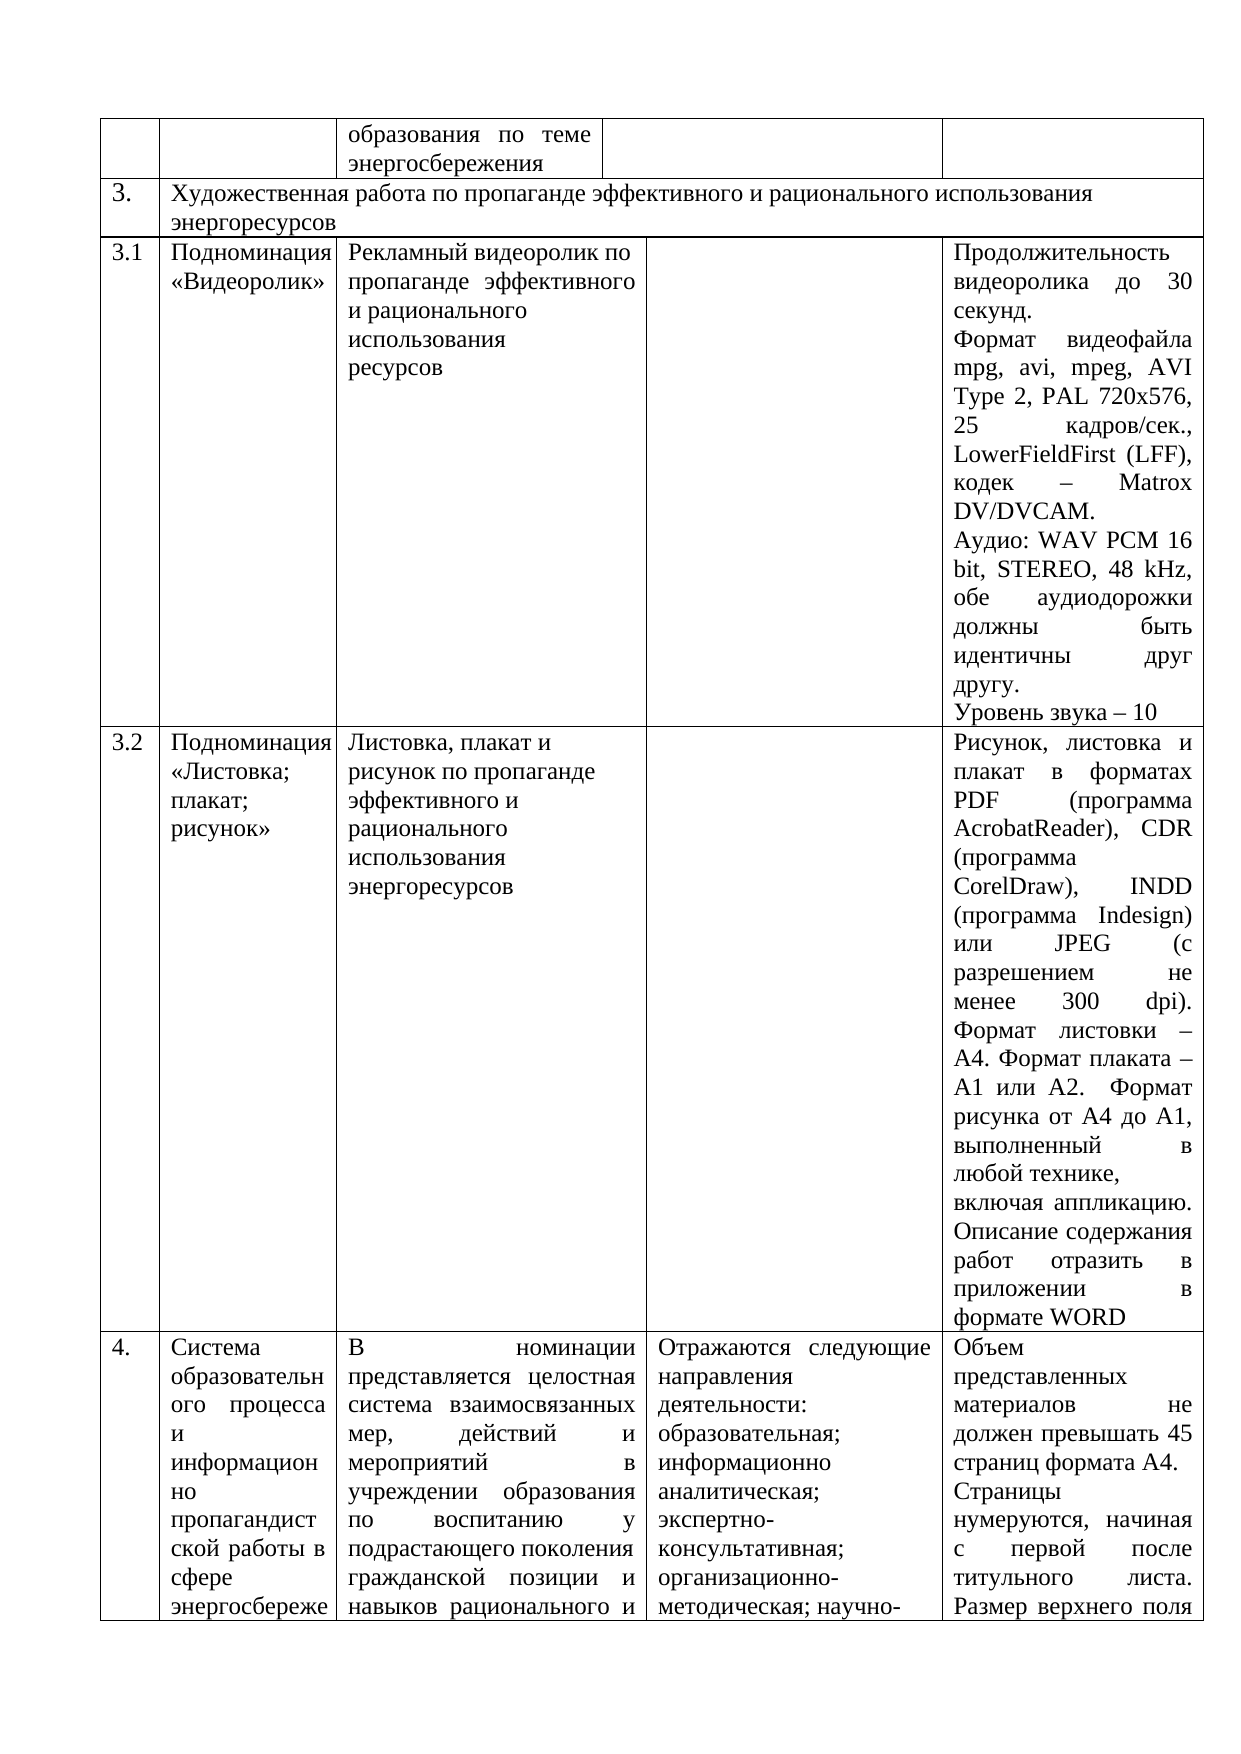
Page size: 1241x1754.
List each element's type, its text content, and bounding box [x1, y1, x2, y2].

table_cell 4. [101, 1332, 159, 1619]
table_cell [337, 1332, 646, 1619]
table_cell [943, 119, 1203, 177]
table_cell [943, 1332, 1203, 1619]
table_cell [160, 1332, 336, 1619]
table_cell Подноминация «Листовка; плакат; рисунок» [160, 727, 336, 1331]
table_cell 2. [101, 119, 159, 177]
table_cell Рисунок, листовка и плакат в форматах PDF (программа AcrobatReader), CDR (программа CorelDraw), INDD (программа Indesign) или JPEG (с разрешением не менее 300 dpi). Формат листовки – А4. Формат плаката – А1 или А2. Формат рисунка от А4 до А1, выполненный в любой технике, включая аппликацию. Описание содержания работ отразить в приложении в формате WORD [943, 727, 1203, 1331]
table_cell [603, 119, 942, 177]
table_cell Продолжительность видеоролика до 30 секунд. Формат видеофайла mpg, avi, mpeg, AVI Type 2, PAL 720x576, 25 кадров/сек., LowerFieldFirst (LFF), кодек – Matrox DV/DVCAM. Аудио: WAV PCM 16 bit, STEREO, 48 kHz, обе аудиодорожки должны быть идентичны друг другу. Уровень звука – 10 [943, 238, 1203, 726]
table_cell Рекламный видеоролик по пропаганде эффективного и рационального использования ресурсов [337, 238, 646, 726]
table_cell 3. [101, 179, 159, 236]
table_cell 3.2 [101, 727, 159, 1331]
table_cell [647, 727, 942, 1331]
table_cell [337, 119, 602, 177]
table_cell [160, 119, 336, 177]
table_cell 3.1 [101, 238, 159, 726]
table_cell [647, 238, 942, 726]
table_cell Художественная работа по пропаганде эффективного и рационального использования энергоресурсов [160, 179, 1203, 236]
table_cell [647, 1332, 942, 1619]
table_cell Подноминация «Видеоролик» [160, 238, 336, 726]
table_cell Листовка, плакат и рисунок по пропаганде эффективного и рационального использования энергоресурсов [337, 727, 646, 1331]
